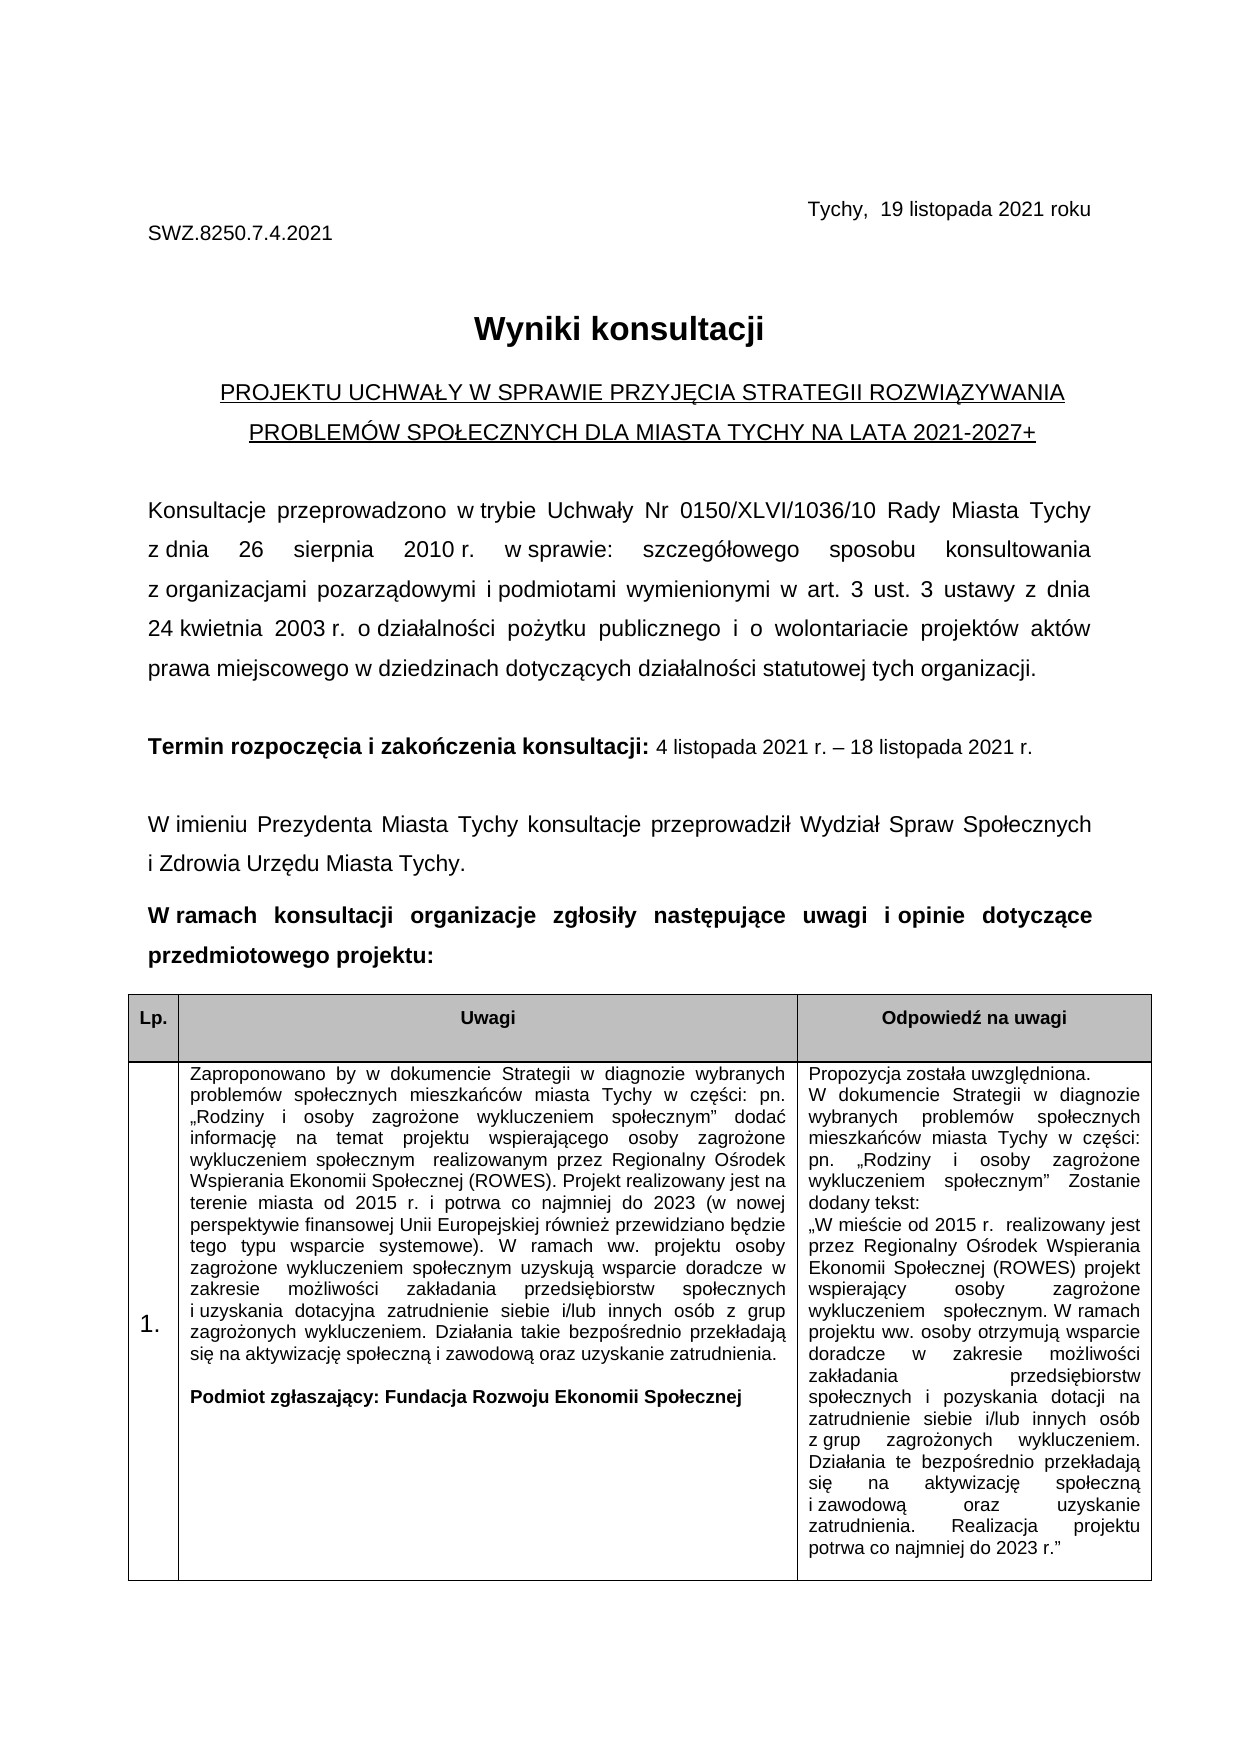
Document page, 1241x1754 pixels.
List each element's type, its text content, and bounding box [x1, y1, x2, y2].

text Konsultacje przeprowadzono w trybie Uchwały Nr 0150/XLVI/1036/10 Rady Miasta Tychy z dnia 26 sierpnia 2010 r. w sprawie: szczegółowego sposobu konsultowania z organizacjami pozarządowymi i podmiotami wymienionymi w art. 3 ust. 3 ustawy z dnia 24 kwietnia 2003 r. o działalności pożytku publicznego i o wolontariacie projektów aktów prawa miejscowego w dziedzinach dotyczących działalności statutowej tych organizacji. [148, 497, 1091, 681]
list Termin rozpoczęcia i zakończenia konsultacji: 4 listopada 2021 r. – 18 listopada 2021 r. [148, 733, 1093, 759]
text W imieniu Prezydenta Miasta Tychy konsultacje przeprowadził Wydział Spraw Społecznych i Zdrowia Urzędu Miasta Tychy. [148, 811, 1093, 877]
text Wyniki konsultacji [148, 309, 1091, 347]
table_header Odpowiedź na uwagi [798, 995, 1151, 1061]
text W ramach konsultacji organizacje zgłosiły następujące uwagi i opinie dotyczące przedmiotowego projektu: [148, 902, 1093, 968]
table_cell 1. [129, 1063, 178, 1580]
table_header Uwagi [179, 995, 797, 1061]
table_header Lp. [129, 995, 178, 1061]
table_cell Zaproponowano by w dokumencie Strategii w diagnozie wybranych problemów społecznych mieszkańców miasta Tychy w części: pn. „Rodziny i osoby zagrożone wykluczeniem społecznym” dodać informację na temat projektu wspierającego osoby zagrożone wykluczeniem społecznym realizowanym przez Regionalny Ośrodek Wspierania Ekonomii Społecznej (ROWES). Projekt realizowany jest na terenie miasta od 2015 r. i potrwa co najmniej do 2023 (w nowej perspektywie finansowej Unii Europejskiej również przewidziano będzie tego typu wsparcie systemowe). W ramach ww. projektu osoby zagrożone wykluczeniem społecznym uzyskują wsparcie doradcze w zakresie możliwości zakładania przedsiębiorstw społecznych i uzyskania dotacyjna zatrudnienie siebie i/lub innych osób z grup zagrożonych wykluczeniem. Działania takie bezpośrednio przekładają się na aktywizację społeczną i zawodową oraz uzyskanie zatrudnienia. Podmiot zgłaszający: Fundacja Rozwoju Ekonomii Społecznej [179, 1063, 797, 1580]
table_cell Propozycja została uwzględniona. W dokumencie Strategii w diagnozie wybranych problemów społecznych mieszkańców miasta Tychy w części: pn. „Rodziny i osoby zagrożone wykluczeniem społecznym” Zostanie dodany tekst: „W mieście od 2015 r. realizowany jest przez Regionalny Ośrodek Wspierania Ekonomii Społecznej (ROWES) projekt wspierający osoby zagrożone wykluczeniem społecznym. W ramach projektu ww. osoby otrzymują wsparcie doradcze w zakresie możliwości zakładania przedsiębiorstw społecznych i pozyskania dotacji na zatrudnienie siebie i/lub innych osób z grup zagrożonych wykluczeniem. Działania te bezpośrednio przekładają się na aktywizację społeczną i zawodową oraz uzyskanie zatrudnienia. Realizacja projektu potrwa co najmniej do 2023 r.” [798, 1063, 1151, 1580]
text SWZ.8250.7.4.2021 [148, 221, 1091, 244]
list PROJEKTU UCHWAŁY W SPRAWIE PRZYJĘCIA STRATEGII ROZWIĄZYWANIA PROBLEMÓW SPOŁECZNYCH DLA MIASTA TYCHY NA LATA 2021-2027+ [192, 379, 1093, 445]
text Tychy, 19 listopada 2021 roku [148, 197, 1091, 221]
